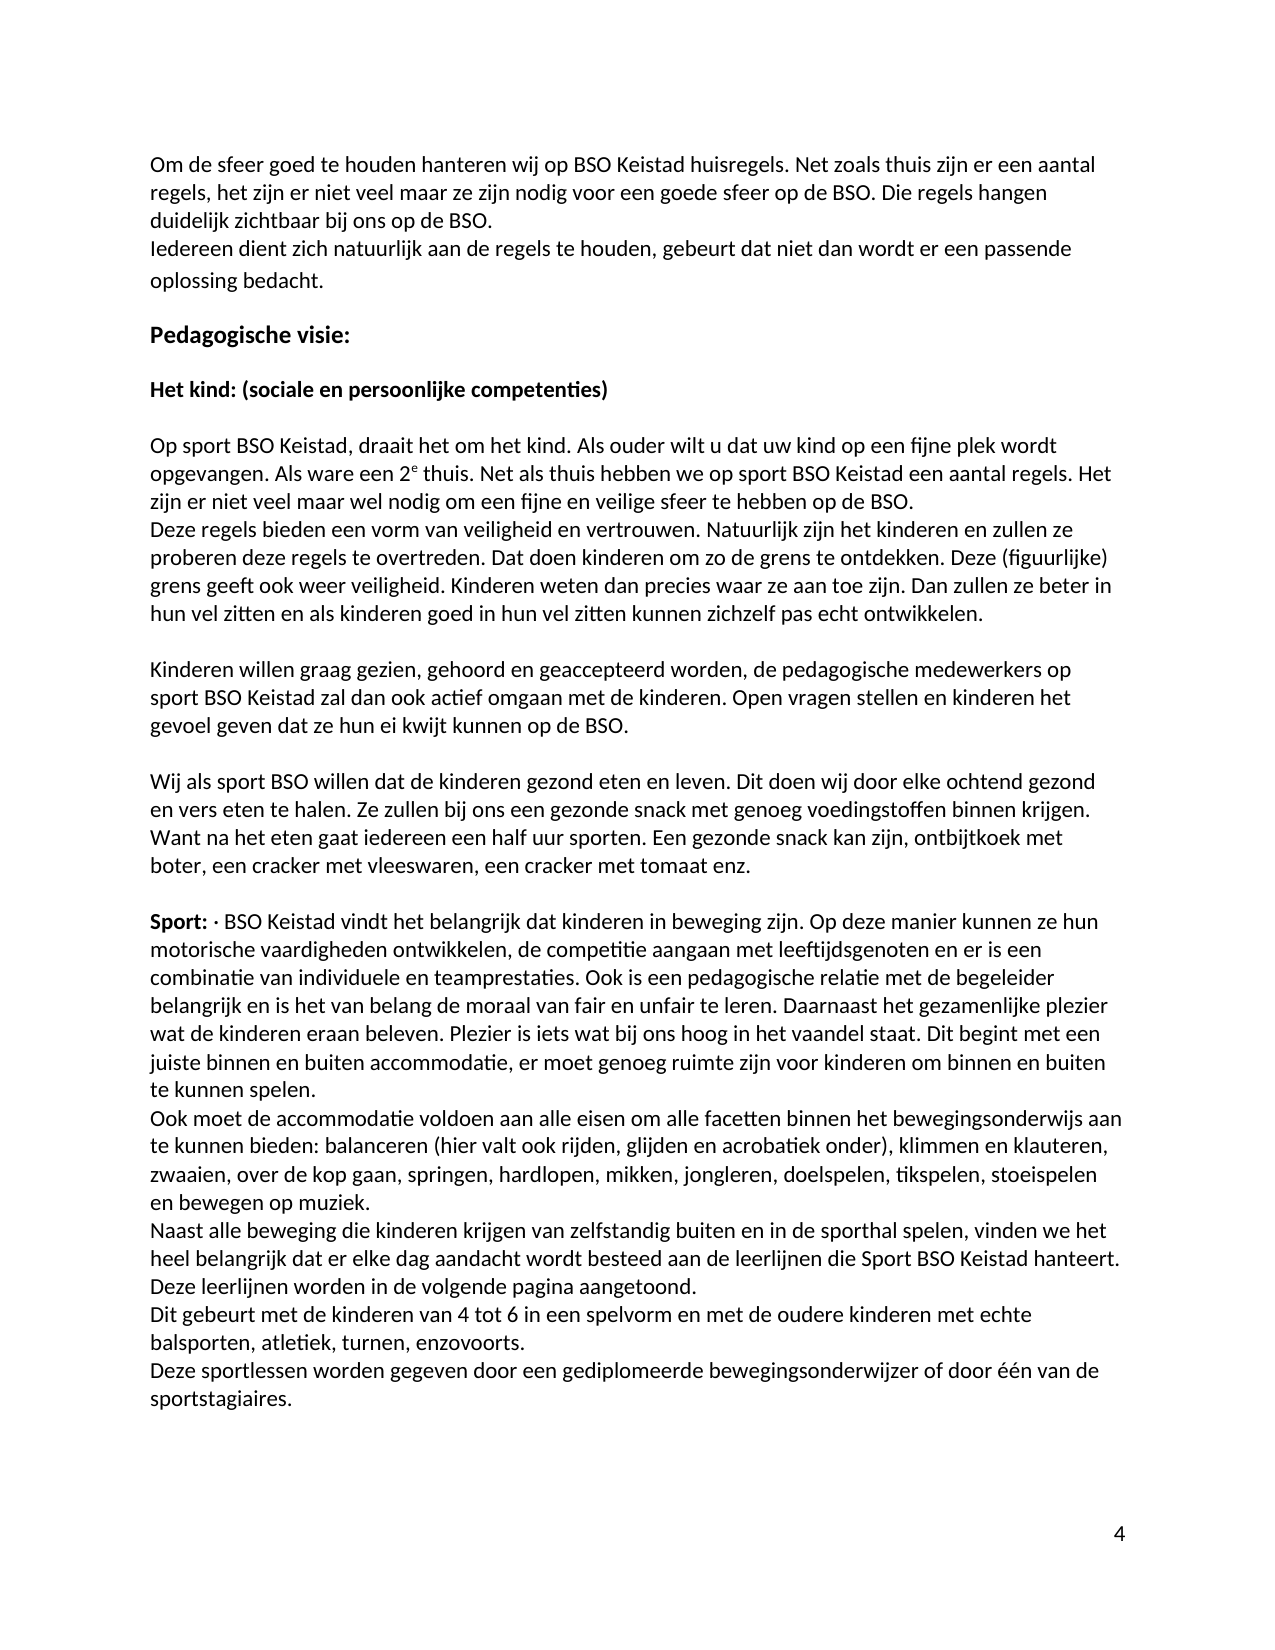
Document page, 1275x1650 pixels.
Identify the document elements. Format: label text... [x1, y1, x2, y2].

text Dit gebeurt met de kinderen van 4 tot 6 in een spelvorm en met de oudere kinderen met echte balsporten, atletiek, turnen, enzovoorts. [150, 1300, 1125, 1356]
text Wij als sport BSO willen dat de kinderen gezond eten en leven. Dit doen wij door elke ochtend gezond en vers eten te halen. Ze zullen bij ons een gezonde snack met genoeg voedingstoffen binnen krijgen. Want na het eten gaat iedereen een half uur sporten. Een gezonde snack kan zijn, ontbijtkoek met boter, een cracker met vleeswaren, een cracker met tomaat enz. [150, 767, 1125, 879]
text Iedereen dient zich natuurlijk aan de regels te houden, gebeurt dat niet dan wordt er een passende oplossing bedacht. [150, 234, 1125, 294]
text Deze leerlijnen worden in de volgende pagina aangetoond. [150, 1272, 1125, 1300]
text Naast alle beweging die kinderen krijgen van zelfstandig buiten en in de sporthal spelen, vinden we het heel belangrijk dat er elke dag aandacht wordt besteed aan de leerlijnen die Sport BSO Keistad hanteert. [150, 1216, 1125, 1272]
text Op sport BSO Keistad, draait het om het kind. Als ouder wilt u dat uw kind op een fijne plek wordt opgevangen. Als ware een 2e thuis. Net als thuis hebben we op sport BSO Keistad een aantal regels. Het zijn er niet veel maar wel nodig om een fijne en veilige sfeer te hebben op de BSO. [150, 431, 1125, 515]
text Kinderen willen graag gezien, gehoord en geaccepteerd worden, de pedagogische medewerkers op sport BSO Keistad zal dan ook actief omgaan met de kinderen. Open vragen stellen en kinderen het gevoel geven dat ze hun ei kwijt kunnen op de BSO. [150, 655, 1125, 739]
text Het kind: (sociale en persoonlijke competenties) [150, 375, 1125, 403]
text Deze regels bieden een vorm van veiligheid en vertrouwen. Natuurlijk zijn het kinderen en zullen ze proberen deze regels te overtreden. Dat doen kinderen om zo de grens te ontdekken. Deze (figuurlijke) grens geeft ook weer veiligheid. Kinderen weten dan precies waar ze aan toe zijn. Dan zullen ze beter in hun vel zitten en als kinderen goed in hun vel zitten kunnen zichzelf pas echt ontwikkelen. [150, 515, 1125, 627]
text Deze sportlessen worden gegeven door een gediplomeerde bewegingsonderwijzer of door één van de sportstagiaires. [150, 1356, 1125, 1412]
text Om de sfeer goed te houden hanteren wij op BSO Keistad huisregels. Net zoals thuis zijn er een aantal regels, het zijn er niet veel maar ze zijn nodig voor een goede sfeer op de BSO. Die regels hangen duidelijk zichtbaar bij ons op de BSO. [150, 150, 1125, 234]
text Sport: · BSO Keistad vindt het belangrijk dat kinderen in beweging zijn. Op deze manier kunnen ze hun motorische vaardigheden ontwikkelen, de competitie aangaan met leeftijdsgenoten en er is een combinatie van individuele en teamprestaties. Ook is een pedagogische relatie met de begeleider belangrijk en is het van belang de moraal van fair en unfair te leren. Daarnaast het gezamenlijke plezier wat de kinderen eraan beleven. Plezier is iets wat bij ons hoog in het vaandel staat. Dit begint met een juiste binnen en buiten accommodatie, er moet genoeg ruimte zijn voor kinderen om binnen en buiten te kunnen spelen. Ook moet de accommodatie voldoen aan alle eisen om alle facetten binnen het bewegingsonderwijs aan te kunnen bieden: balanceren (hier valt ook rijden, glijden en acrobatiek onder), klimmen en klauteren, zwaaien, over de kop gaan, springen, hardlopen, mikken, jongleren, doelspelen, tikspelen, stoeispelen en bewegen op muziek. [150, 907, 1125, 1216]
text Pedagogische visie: [150, 319, 1125, 350]
